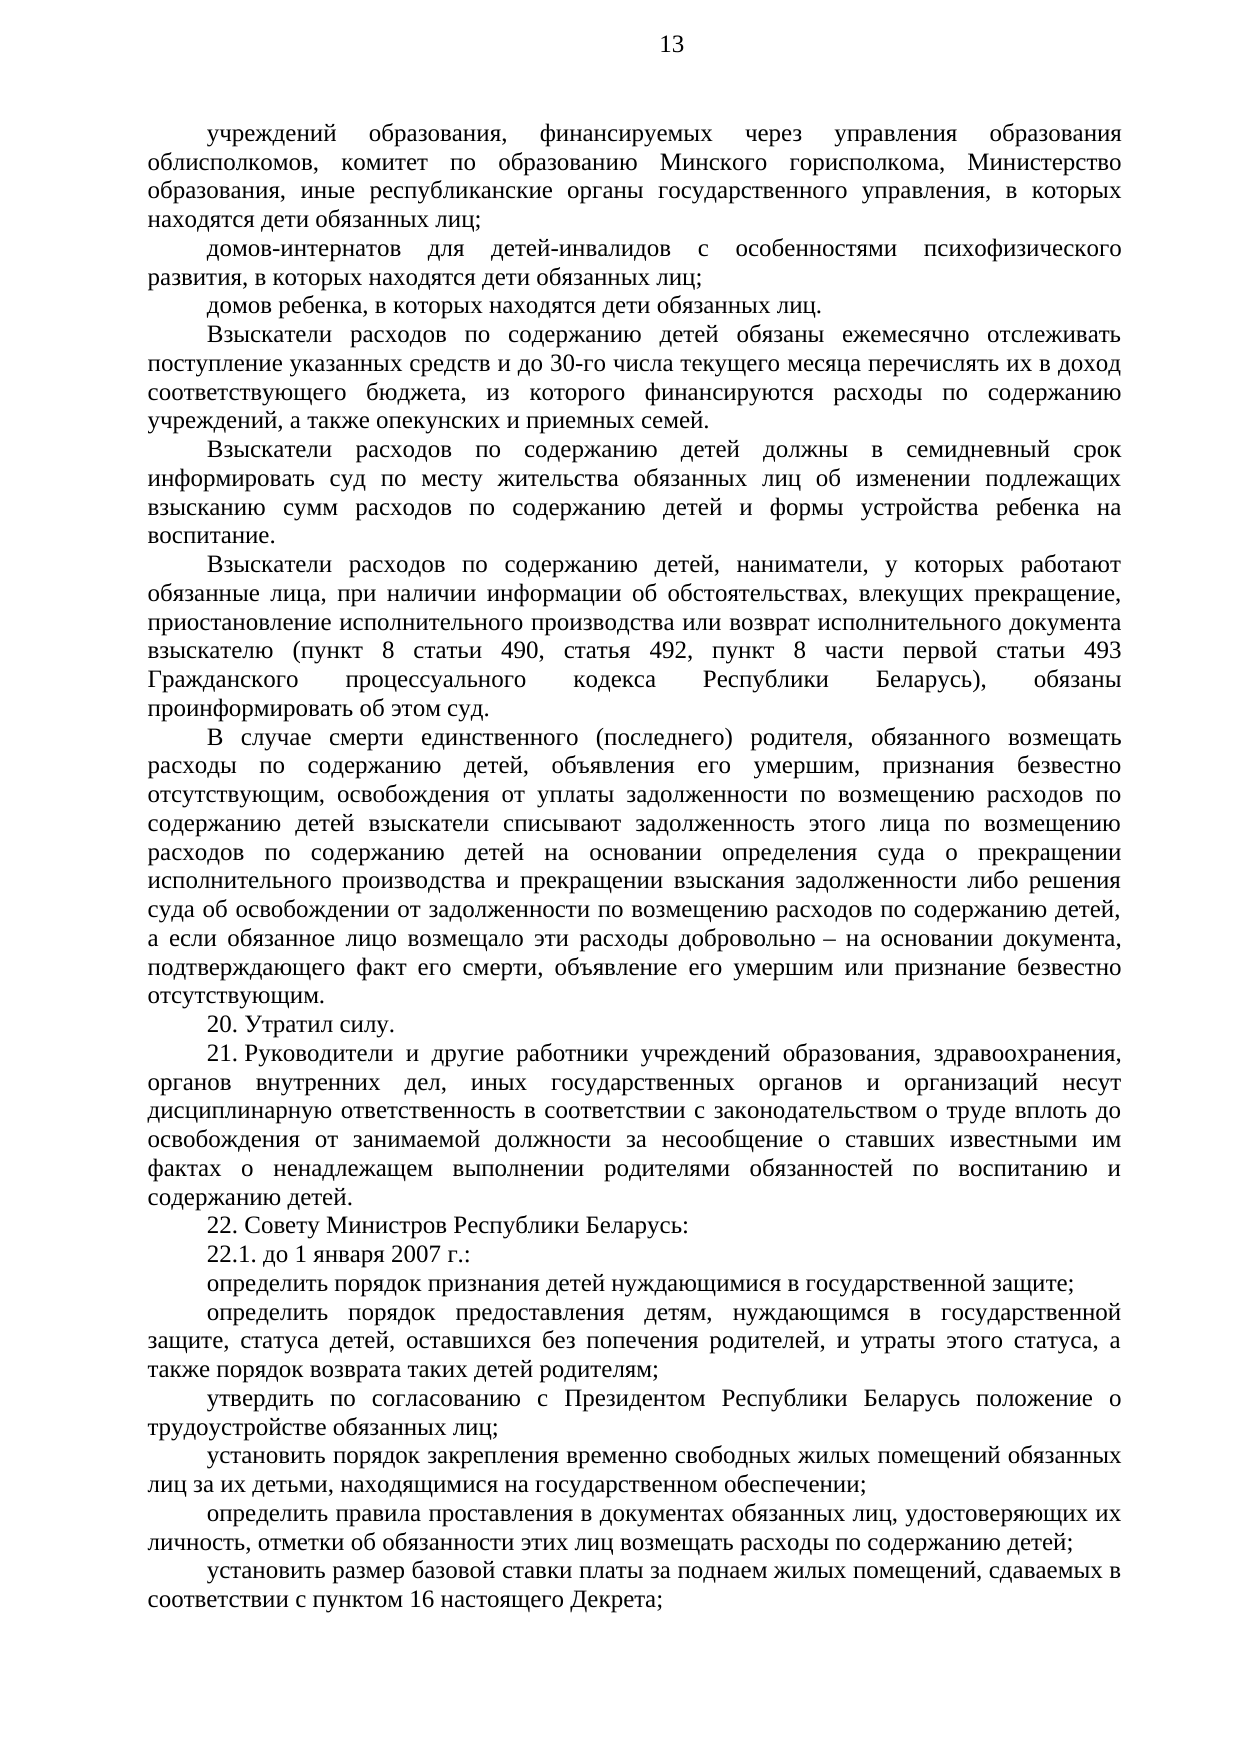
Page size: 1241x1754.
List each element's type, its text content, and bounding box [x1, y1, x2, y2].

text определить порядок предоставления детям, нуждающимся в государственной защите, статуса детей, оставшихся без попечения родителей, и утраты этого статуса, а также порядок возврата таких детей родителям; [147, 1297, 1122, 1383]
text 20. Утратил силу. [147, 1009, 1122, 1038]
text В случае смерти единственного (последнего) родителя, обязанного возмещать расходы по содержанию детей, объявления его умершим, признания безвестно отсутствующим, освобождения от уплаты задолженности по возмещению расходов по содержанию детей взыскатели списывают задолженность этого лица по возмещению расходов по содержанию детей на основании определения суда о прекращении исполнительного производства и прекращении взыскания задолженности либо решения суда об освобождении от задолженности по возмещению расходов по содержанию детей, а если обязанное лицо возмещало эти расходы добровольно – на основании документа, подтверждающего факт его смерти, объявление его умершим или признание безвестно отсутствующим. [147, 722, 1122, 1009]
text 22.1. до 1 января 2007 г.: [147, 1239, 1122, 1268]
text Взыскатели расходов по содержанию детей, наниматели, у которых работают обязанные лица, при наличии информации об обстоятельствах, влекущих прекращение, приостановление исполнительного производства или возврат исполнительного документа взыскателю (пункт 8 статьи 490, статья 492, пункт 8 части первой статьи 493 Гражданского процессуального кодекса Республики Беларусь), обязаны проинформировать об этом суд. [147, 549, 1122, 722]
text Взыскатели расходов по содержанию детей обязаны ежемесячно отслеживать поступление указанных средств и до 30-го числа текущего месяца перечислять их в доход соответствующего бюджета, из которого финансируются расходы по содержанию учреждений, а также опекунских и приемных семей. [147, 319, 1122, 434]
text 22. Совету Министров Республики Беларусь: [147, 1211, 1122, 1239]
text установить размер базовой ставки платы за поднаем жилых помещений, сдаваемых в соответствии с пунктом 16 настоящего Декрета; [147, 1556, 1122, 1613]
text учреждений образования, финансируемых через управления образования облисполкомов, комитет по образованию Минского горисполкома, Министерство образования, иные республиканские органы государственного управления, в которых находятся дети обязанных лиц; [147, 118, 1122, 233]
text утвердить по согласованию с Президентом Республики Беларусь положение о трудоустройстве обязанных лиц; [147, 1383, 1122, 1441]
text Взыскатели расходов по содержанию детей должны в семидневный срок информировать суд по месту жительства обязанных лиц об изменении подлежащих взысканию сумм расходов по содержанию детей и формы устройства ребенка на воспитание. [147, 434, 1122, 549]
text 21. Руководители и другие работники учреждений образования, здравоохранения, органов внутренних дел, иных государственных органов и организаций несут дисциплинарную ответственность в соответствии с законодательством о труде вплоть до освобождения от занимаемой должности за несообщение о ставших известными им фактах о ненадлежащем выполнении родителями обязанностей по воспитанию и содержанию детей. [147, 1038, 1122, 1211]
text домов ребенка, в которых находятся дети обязанных лиц. [147, 291, 1122, 319]
text определить правила проставления в документах обязанных лиц, удостоверяющих их личность, отметки об обязанности этих лиц возмещать расходы по содержанию детей; [147, 1498, 1122, 1556]
text определить порядок признания детей нуждающимися в государственной защите; [147, 1268, 1122, 1297]
text установить порядок закрепления временно свободных жилых помещений обязанных лиц за их детьми, находящимися на государственном обеспечении; [147, 1441, 1122, 1498]
text домов-интернатов для детей-инвалидов с особенностями психофизического развития, в которых находятся дети обязанных лиц; [147, 233, 1122, 291]
